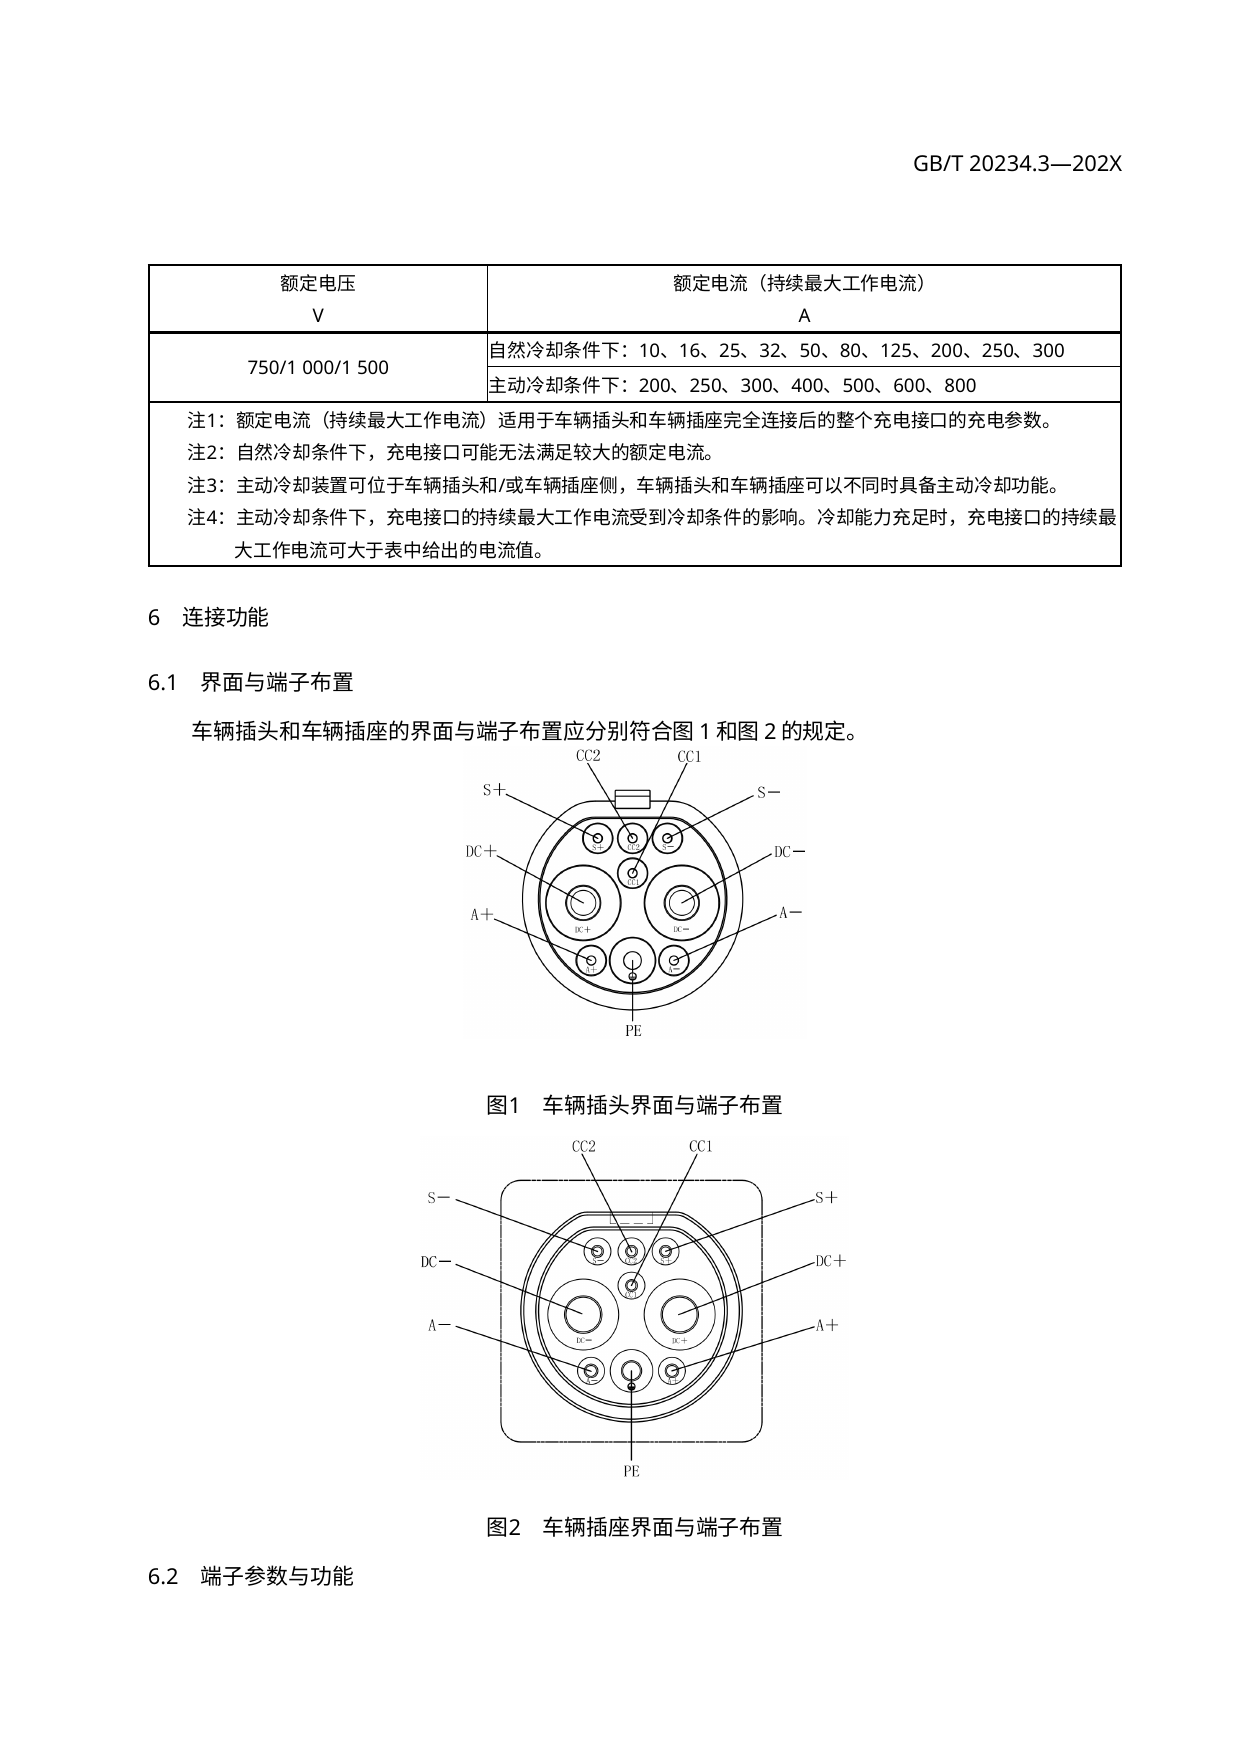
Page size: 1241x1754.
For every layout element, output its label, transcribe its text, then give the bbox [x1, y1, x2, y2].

text 端子参数与功能 [148, 1558, 1122, 1591]
text 车辆插头界面与端子布置 [148, 1087, 1122, 1120]
text 连接功能 [148, 600, 1122, 632]
picture [463, 746, 807, 1039]
table_cell 主动冷却条件下：200、250、300、400、500、600、800 [488, 367, 1120, 401]
picture [420, 1136, 850, 1480]
table_header 额定电流（持续最大工作电流） A [488, 266, 1120, 331]
text 界面与端子布置 [148, 665, 1122, 697]
text 车辆插头和车辆插座的界面与端子布置应分别符合图1和图2的规定。 [148, 713, 1122, 746]
table_cell 750/1 000/1 500 [150, 334, 487, 401]
table_header 额定电压 V [150, 266, 487, 331]
text 车辆插座界面与端子布置 [148, 1510, 1122, 1542]
table_cell 自然冷却条件下：10、16、25、32、50、80、125、200、250、300 [488, 334, 1120, 366]
table_cell 额定电流（持续最大工作电流）适用于车辆插头和车辆插座完全连接后的整个充电接口的充电参数。 自然冷却条件下，充电接口可能无法满足较大的额定电流。 主动冷却装置可位于车辆插头和/或车辆插座侧，车辆插头和车辆插座可以不同时具备主动冷却功能。 主动冷却条件下，充电接口的持续最大工作电流受到冷却条件的影响。冷却能力充足时，充电接口的持续最大工作电流可大于表中给出的电流值。 [150, 403, 1120, 565]
